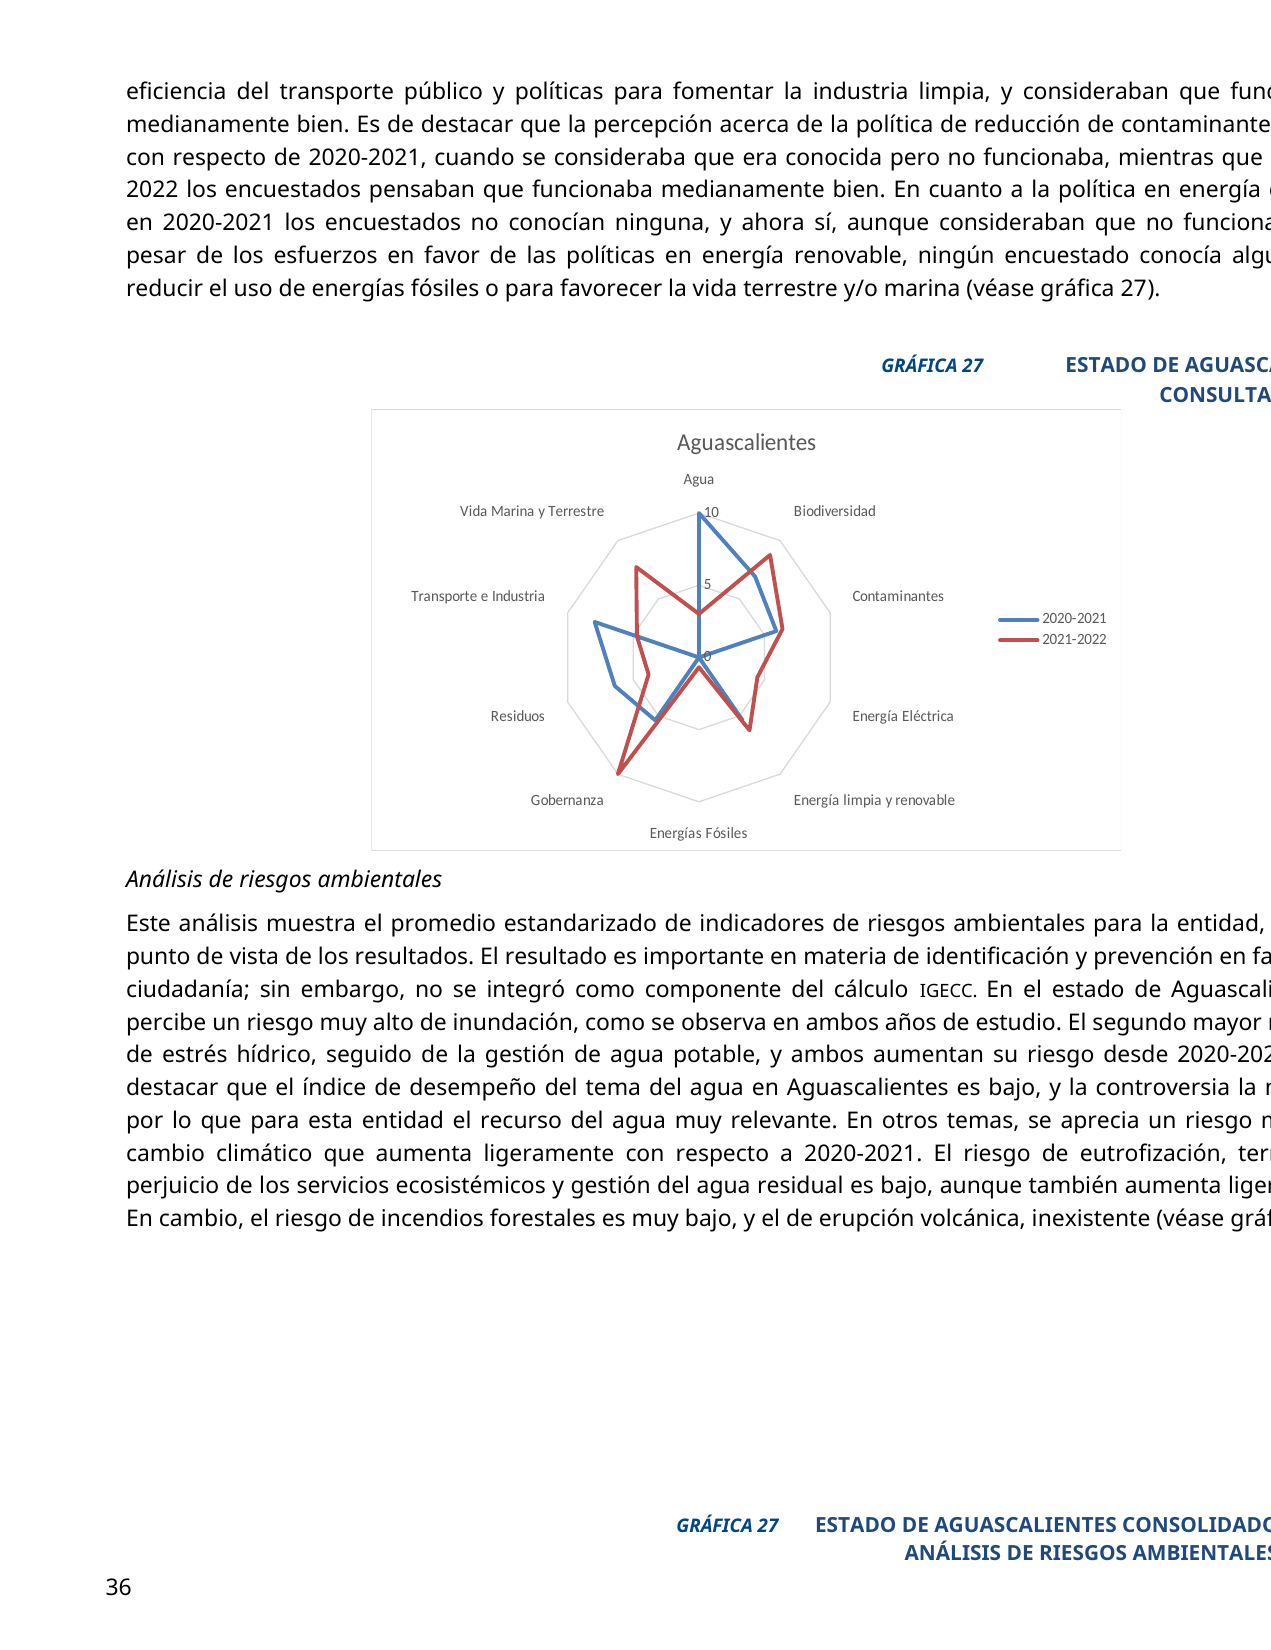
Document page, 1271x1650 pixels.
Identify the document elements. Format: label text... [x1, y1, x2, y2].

text GRÁFICA 27 ESTADO DE AGUASCALIENTES [332, 350, 1271, 378]
text CONSULTA PÚBLICA [442, 380, 1271, 408]
text GRÁFICA 27 ESTADO DE AGUASCALIENTES CONSOLIDADO [332, 1510, 1271, 1538]
text ANÁLISIS DE RIESGOS AMBIENTALES [442, 1538, 1271, 1567]
text Este análisis muestra el promedio estandarizado de indicadores de riesgos ambientales para la entidad, desde el punto de vista de los resultados. El resultado es importante en materia de identificación y prevención en favor de la ciudadanía; sin embargo, no se integró como componente del cálculo igecc. En el estado de Aguascalientes se percibe un riesgo muy alto de inundación, como se observa en ambos años de estudio. El segundo mayor riesgo es de estrés hídrico, seguido de la gestión de agua potable, y ambos aumentan su riesgo desde 2020-2021. Es de destacar que el índice de desempeño del tema del agua en Aguascalientes es bajo, y la controversia la más alta, por lo que para esta entidad el recurso del agua muy relevante. En otros temas, se aprecia un riesgo medio de cambio climático que aumenta ligeramente con respecto a 2020-2021. El riesgo de eutrofización, terremotos, perjuicio de los servicios ecosistémicos y gestión del agua residual es bajo, aunque también aumenta ligeramente. En cambio, el riesgo de incendios forestales es muy bajo, y el de erupción volcánica, inexistente (véase gráfica 27). [126, 907, 1271, 1233]
text Análisis de riesgos ambientales [126, 863, 1271, 894]
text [126, 75, 1271, 303]
